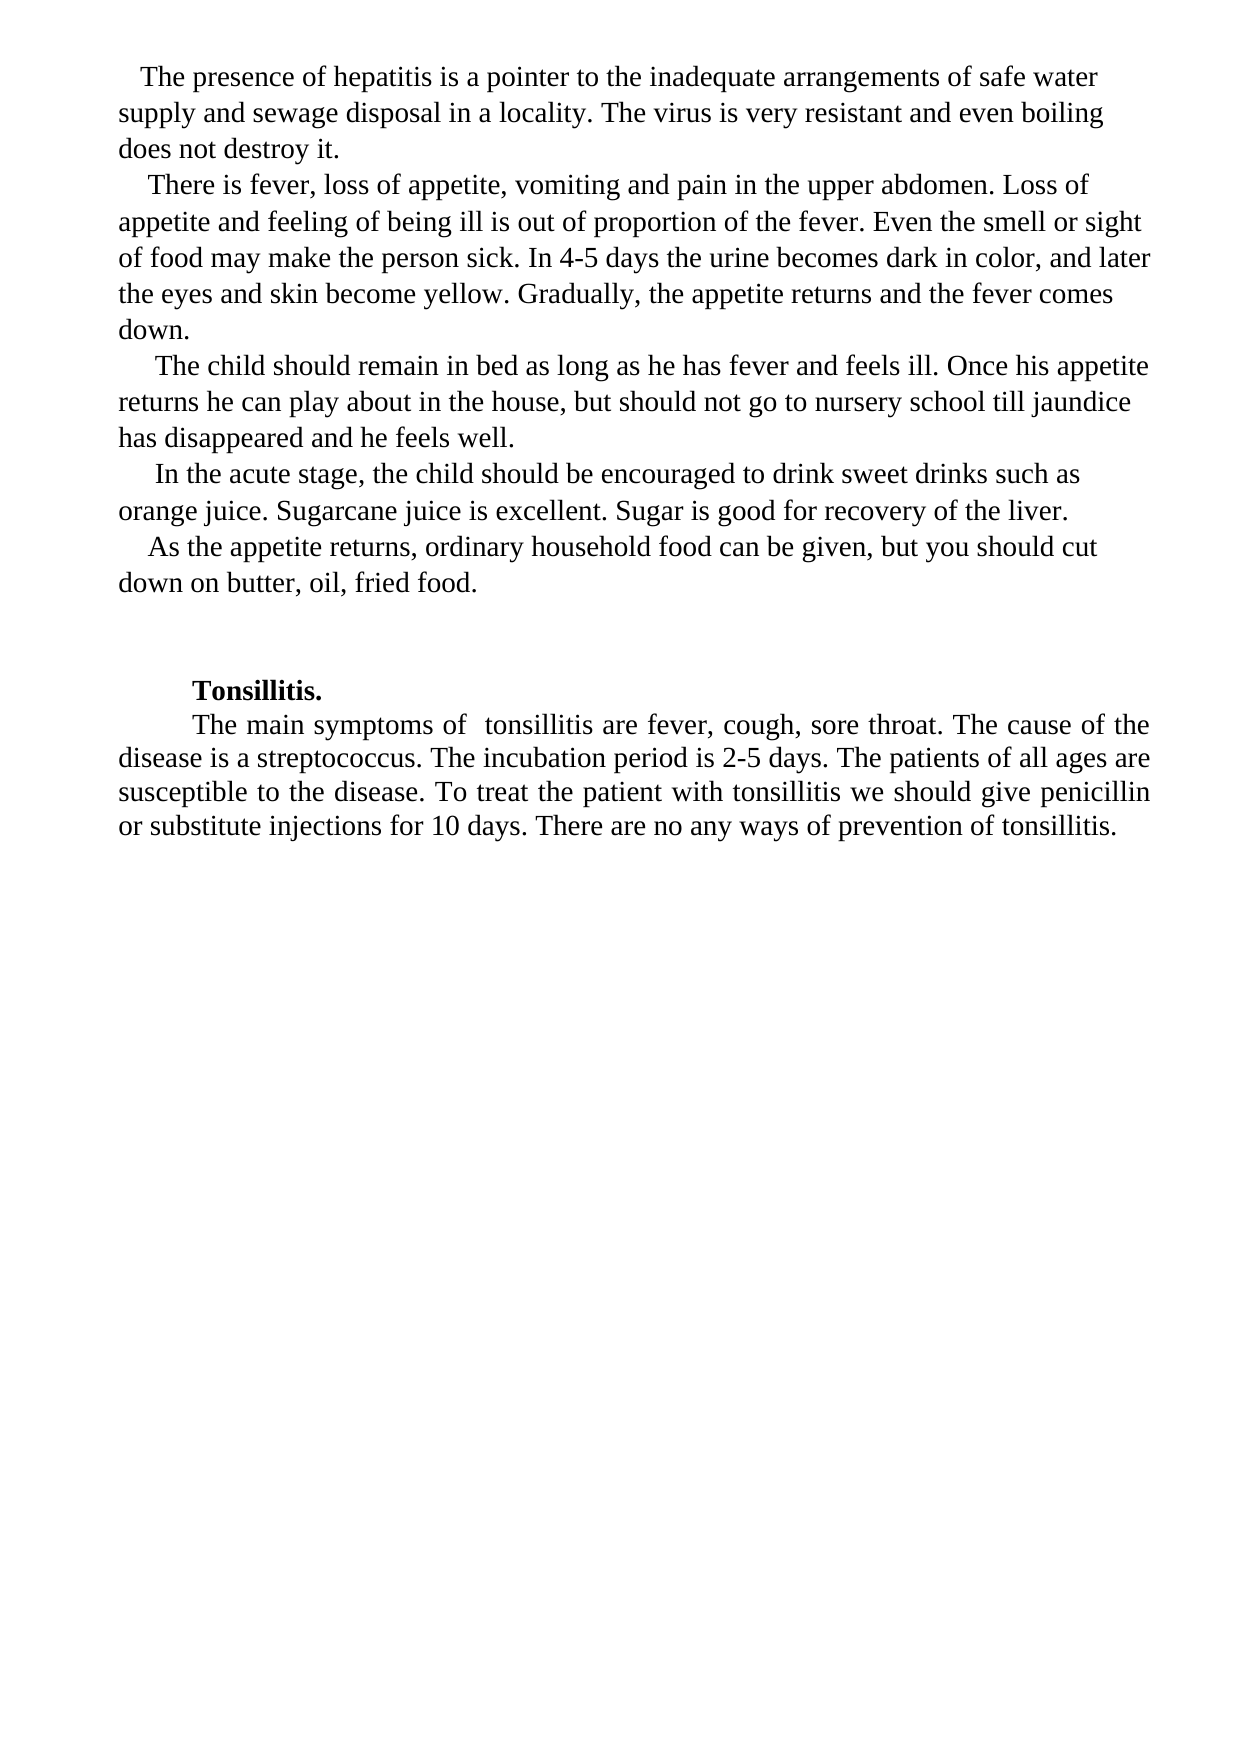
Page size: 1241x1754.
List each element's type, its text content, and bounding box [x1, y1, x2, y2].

text There is fever, loss of appetite, vomiting and pain in the upper abdomen. Loss of appetite and feeling of being ill is out of proportion of the fever. Even the smell or sight of food may make the person sick. In 4-5 days the urine becomes dark in color, and later the eyes and skin become yellow. Gradually, the appetite returns and the fever comes down. [118, 167, 1152, 346]
text The main symptoms of tonsillitis are fever, cough, sore throat. The cause of the disease is a streptococcus. The incubation period is 2-5 days. The patients of all ages are susceptible to the disease. To treat the patient with tonsillitis we should give penicillin or substitute injections for 10 days. There are no any ways of prevention of tonsillitis. [118, 707, 1152, 841]
text Tonsillitis. [118, 673, 1152, 707]
text In the acute stage, the child should be encouraged to drink sweet drinks such as orange juice. Sugarcane juice is excellent. Sugar is good for recovery of the liver. [118, 457, 1152, 526]
text As the appetite returns, ordinary household food can be given, but you should cut down on butter, oil, fried food. [118, 529, 1152, 599]
text The presence of hepatitis is a pointer to the inadequate arrangements of safe water supply and sewage disposal in a locality. The virus is very resistant and even boiling does not destroy it. [118, 59, 1152, 165]
text The child should remain in bed as long as he has fever and feels ill. Once his appetite returns he can play about in the house, but should not go to nursery school till jaundice has disappeared and he feels well. [118, 348, 1152, 454]
